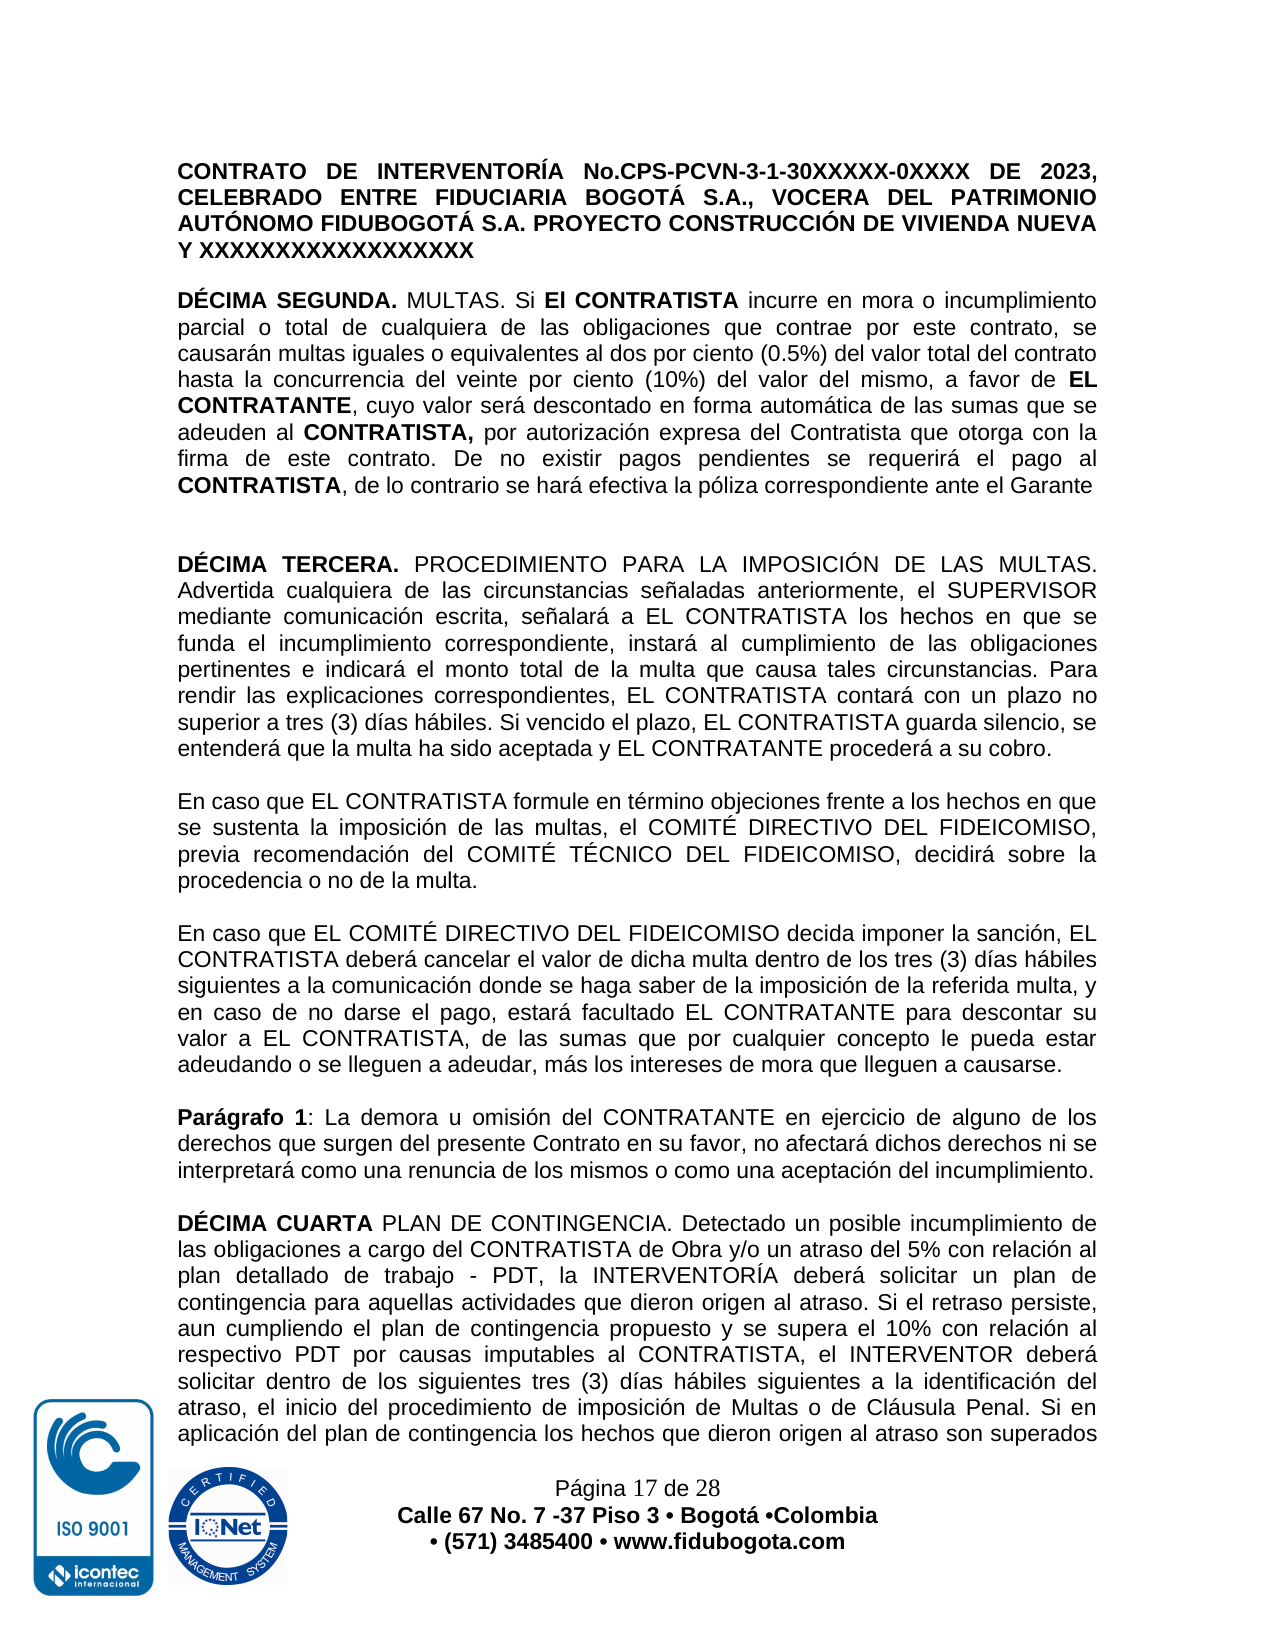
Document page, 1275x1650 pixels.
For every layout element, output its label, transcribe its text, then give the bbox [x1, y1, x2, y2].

text Parágrafo 1: La demora u omisión del CONTRATANTE en ejercicio de alguno de los derechos que surgen del presente Contrato en su favor, no afectará dichos derechos ni se interpretará como una renuncia de los mismos o como una aceptación del incumplimiento. [177, 1104, 1098, 1183]
picture [32, 1398, 155, 1597]
text DÉCIMA TERCERA. PROCEDIMIENTO PARA LA IMPOSICIÓN DE LAS MULTAS. Advertida cualquiera de las circunstancias señaladas anteriormente, el SUPERVISOR mediante comunicación escrita, señalará a EL CONTRATISTA los hechos en que se funda el incumplimiento correspondiente, instará al cumplimiento de las obligaciones pertinentes e indicará el monto total de la multa que causa tales circunstancias. Para rendir las explicaciones correspondientes, EL CONTRATISTA contará con un plazo no superior a tres (3) días hábiles. Si vencido el plazo, EL CONTRATISTA guarda silencio, se entenderá que la multa ha sido aceptada y EL CONTRATANTE procederá a su cobro. [177, 551, 1098, 761]
picture [168, 1467, 288, 1585]
text En caso que EL CONTRATISTA formule en término objeciones frente a los hechos en que se sustenta la imposición de las multas, el COMITÉ DIRECTIVO DEL FIDEICOMISO, previa recomendación del COMITÉ TÉCNICO DEL FIDEICOMISO, decidirá sobre la procedencia o no de la multa. [177, 788, 1098, 893]
text En caso que EL COMITÉ DIRECTIVO DEL FIDEICOMISO decida imponer la sanción, EL CONTRATISTA deberá cancelar el valor de dicha multa dentro de los tres (3) días hábiles siguientes a la comunicación donde se haga saber de la imposición de la referida multa, y en caso de no darse el pago, estará facultado EL CONTRATANTE para descontar su valor a EL CONTRATISTA, de las sumas que por cualquier concepto le pueda estar adeudando o se lleguen a adeudar, más los intereses de mora que lleguen a causarse. [177, 919, 1098, 1078]
